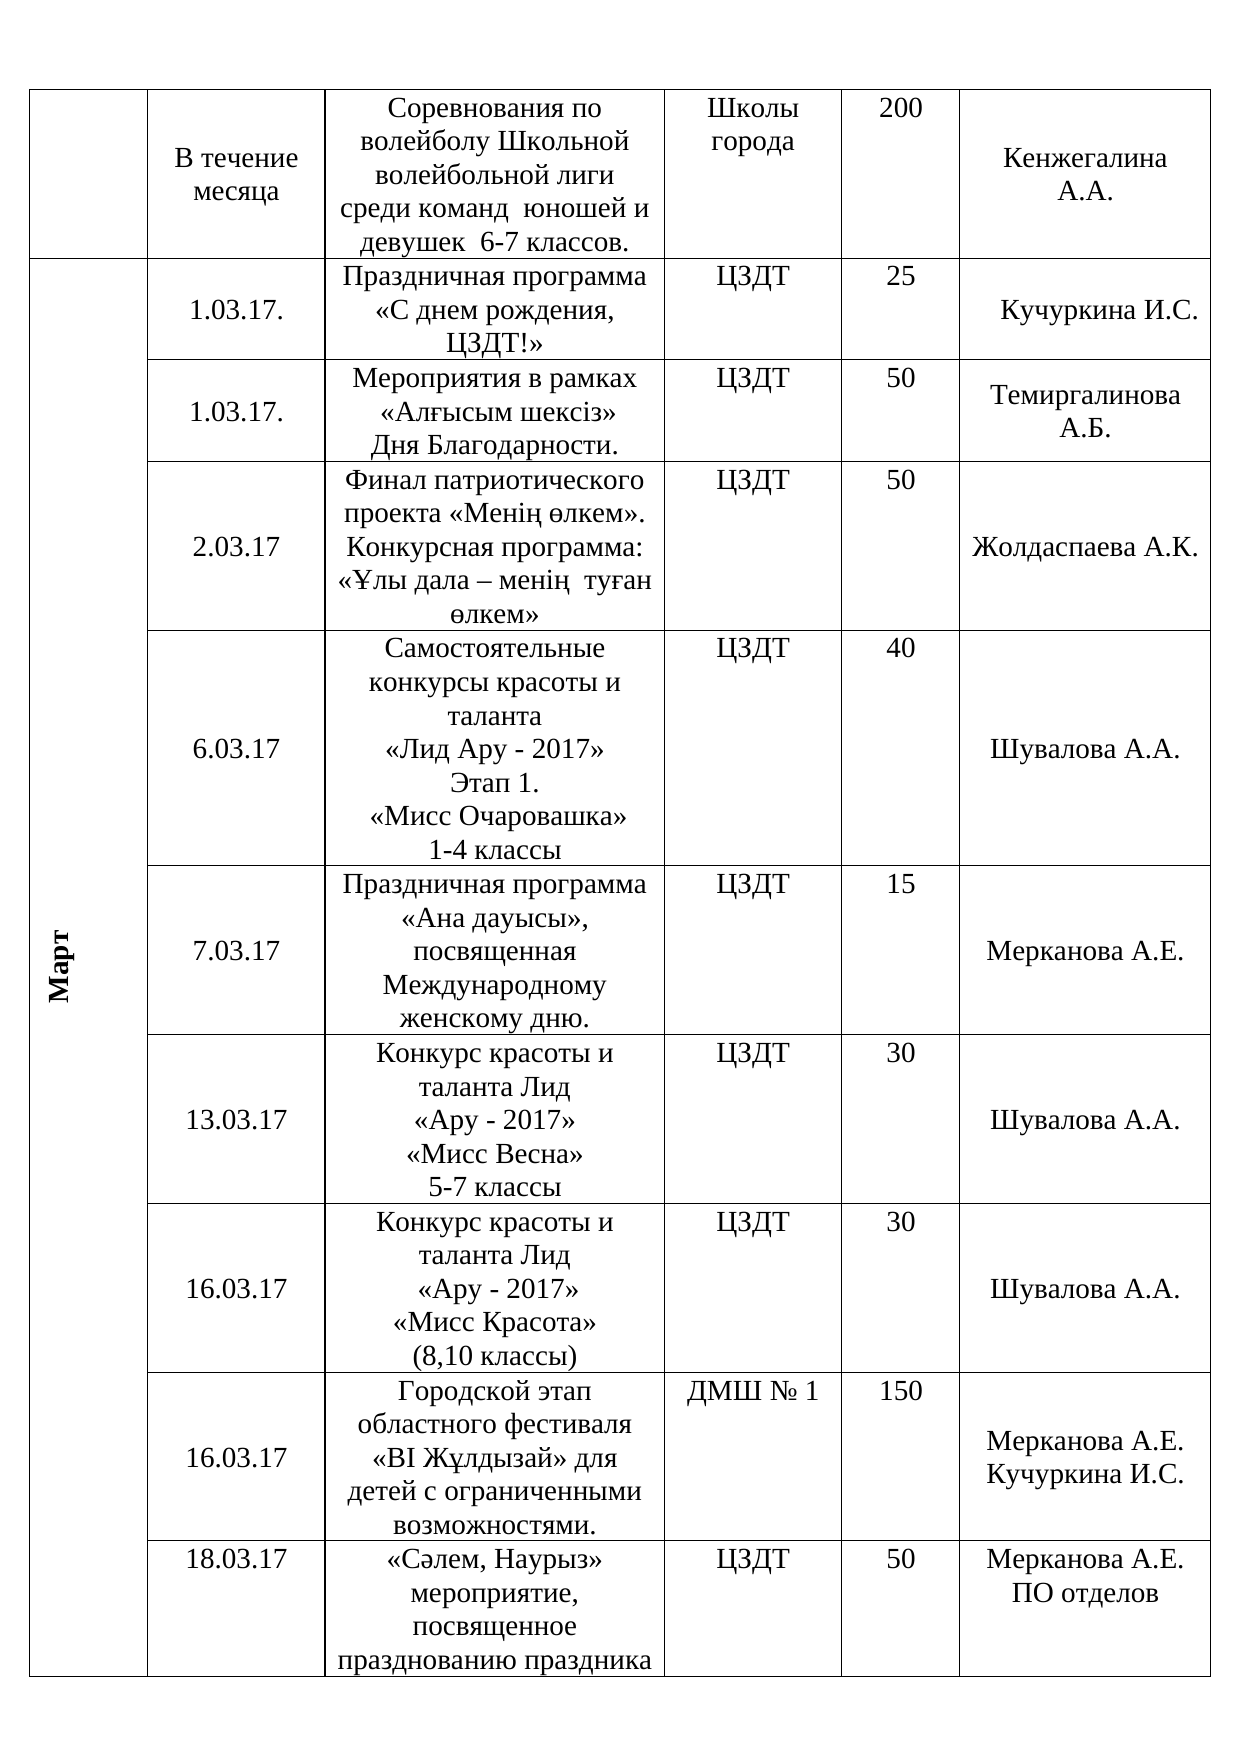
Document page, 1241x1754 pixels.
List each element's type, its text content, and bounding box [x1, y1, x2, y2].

table_cell Конкурс красоты и таланта Лид «Ару - 2017» «Мисс Весна» 5-7 классы [326, 1035, 664, 1203]
table_cell Праздничная программа «С днем рождения, ЦЗДТ!» [326, 259, 664, 359]
table_cell ДМШ № 1 [665, 1373, 841, 1540]
table_cell 15 [842, 866, 959, 1034]
table_cell 200 [842, 90, 959, 257]
table_cell Жолдаспаева А.К. [960, 462, 1210, 629]
table_cell ЦЗДТ [665, 866, 841, 1034]
table_cell 40 [842, 631, 959, 865]
table_cell Конкурс красоты и таланта Лид «Ару - 2017» «Мисс Красота» (8,10 классы) [326, 1204, 664, 1372]
table_cell ЦЗДТ [665, 259, 841, 359]
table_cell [960, 1541, 1210, 1676]
table_cell Шувалова А.А. [960, 1204, 1210, 1372]
table_cell Шувалова А.А. [960, 1035, 1210, 1203]
table_cell 1.03.17. [148, 259, 324, 359]
table_cell Мерканова А.Е. Кучуркина И.С. [960, 1373, 1210, 1540]
table_cell Шувалова А.А. [960, 631, 1210, 865]
table_cell 16.03.17 [148, 1373, 324, 1540]
table_cell ЦЗДТ [665, 1035, 841, 1203]
table_cell 7.03.17 [148, 866, 324, 1034]
table_cell Финал патриотического проекта «Менің өлкем». Конкурсная программа: «Ұлы дала – менің туған өлкем» [326, 462, 664, 629]
table_cell ЦЗДТ [665, 631, 841, 865]
table_cell 6.03.17 [148, 631, 324, 865]
table_cell Мерканова А.Е. [960, 866, 1210, 1034]
table_cell Мероприятия в рамках «Алғысым шексіз» Дня Благодарности. [326, 360, 664, 461]
table_cell Самостоятельные конкурсы красоты и таланта «Лид Ару - 2017» Этап 1. «Мисс Очаровашка» 1-4 классы [326, 631, 664, 865]
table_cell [326, 1541, 664, 1676]
table_cell ЦЗДТ [665, 1204, 841, 1372]
table_cell 30 [842, 1035, 959, 1203]
table_cell 13.03.17 [148, 1035, 324, 1203]
table_cell В течение месяца [148, 90, 324, 257]
table_cell 30 [842, 1204, 959, 1372]
table_cell Праздничная программа «Ана дауысы», посвященная Международному женскому дню. [326, 866, 664, 1034]
table_cell 50 [842, 462, 959, 629]
table_cell Кучуркина И.С. [960, 259, 1210, 359]
table_cell Кенжегалина А.А. [960, 90, 1210, 257]
table_cell 50 [842, 1541, 959, 1676]
table_cell Темиргалинова А.Б. [960, 360, 1210, 461]
table_cell Городской этап областного фестиваля «BI Жұлдызай» для детей с ограниченными возможностями. [326, 1373, 664, 1540]
table_cell 1.03.17. [148, 360, 324, 461]
table_cell 25 [842, 259, 959, 359]
table_cell ЦЗДТ [665, 360, 841, 461]
table_cell ЦЗДТ [665, 1541, 841, 1676]
table_cell Март [30, 259, 147, 1676]
table_cell ЦЗДТ [665, 462, 841, 629]
table_cell 16.03.17 [148, 1204, 324, 1372]
table_cell Школы города [665, 90, 841, 257]
table_cell 50 [842, 360, 959, 461]
table_cell Соревнования по волейболу Школьной волейбольной лиги среди команд юношей и девушек 6-7 классов. [326, 90, 664, 257]
table_cell 2.03.17 [148, 462, 324, 629]
table_cell 18.03.17 [148, 1541, 324, 1676]
table_cell 150 [842, 1373, 959, 1540]
